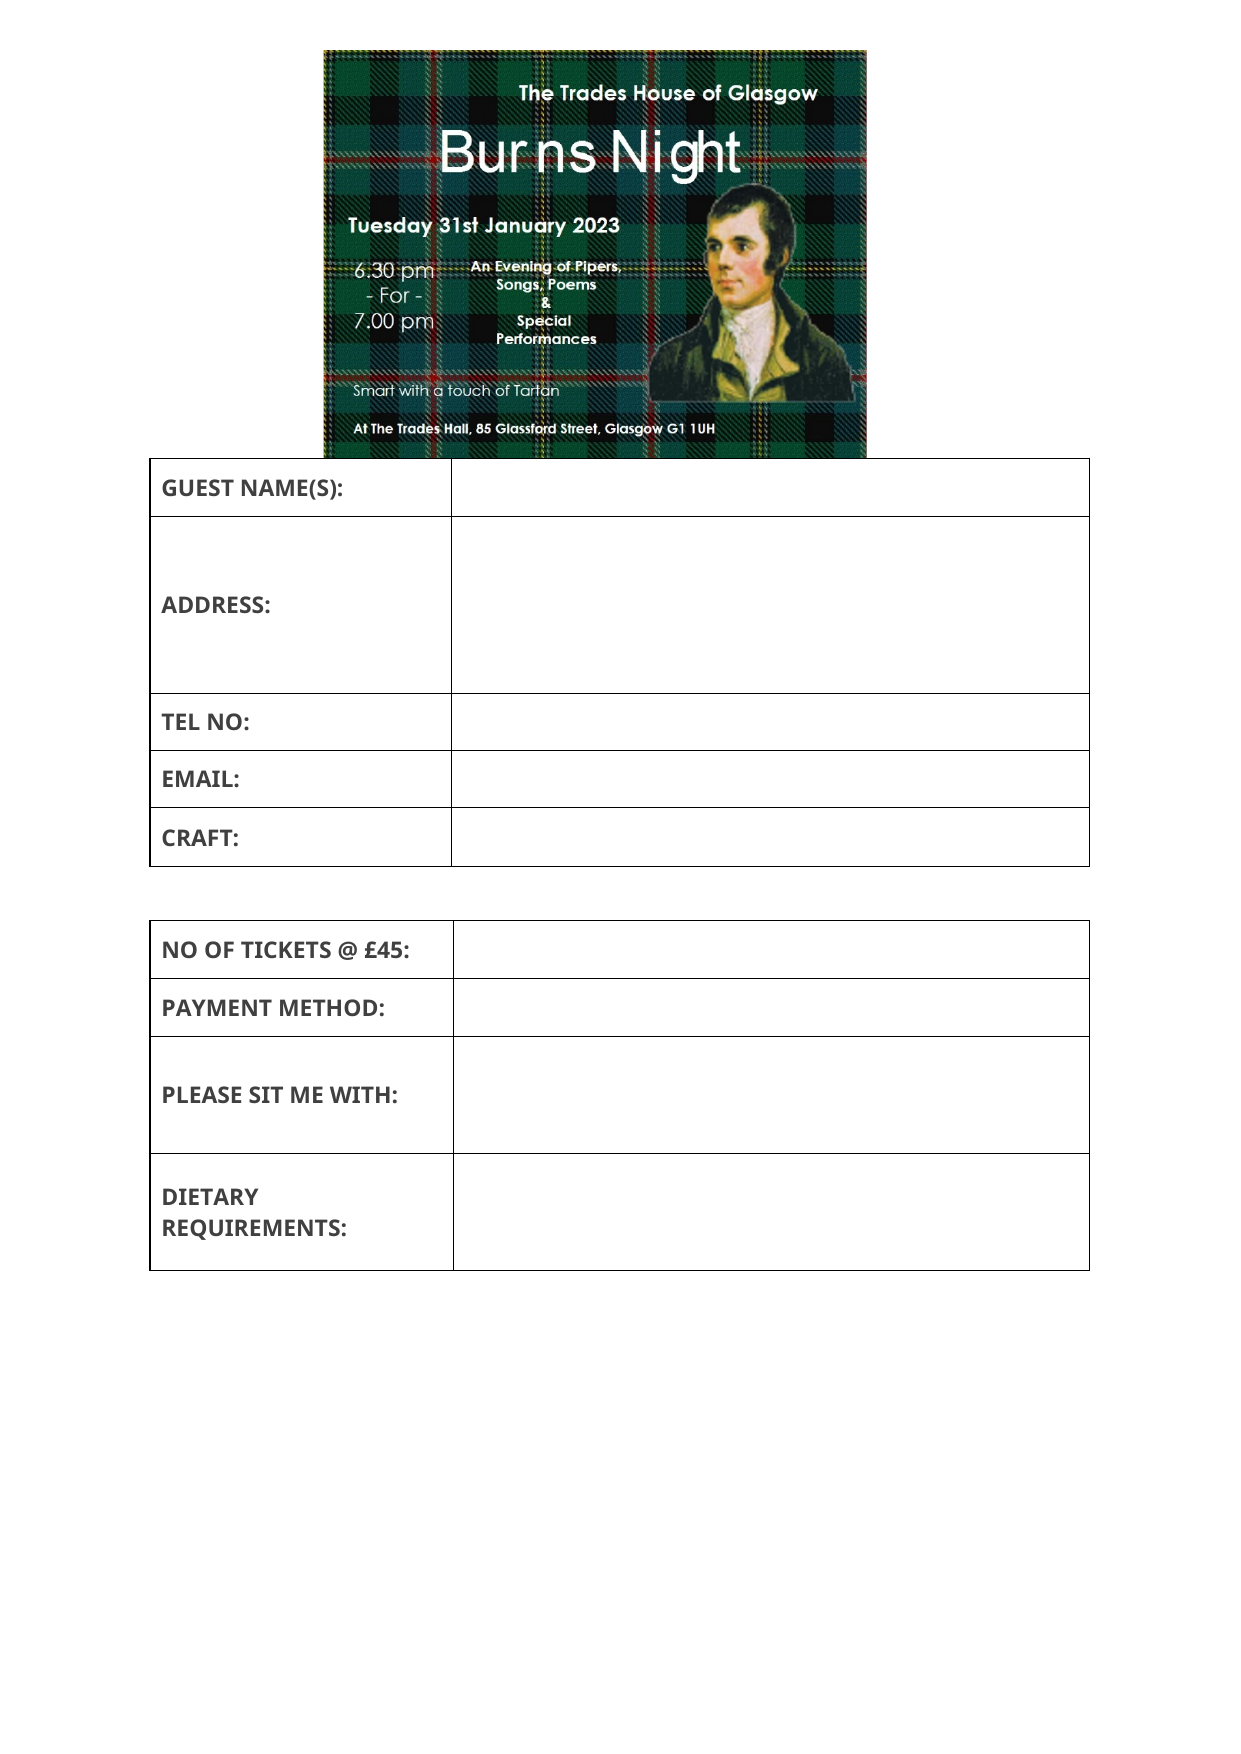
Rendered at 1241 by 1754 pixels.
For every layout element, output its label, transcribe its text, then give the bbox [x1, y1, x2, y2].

table_cell [454, 1037, 1089, 1152]
table_cell [454, 979, 1089, 1036]
table_header NO OF TICKETS @ £45: [151, 921, 453, 978]
table_cell [452, 808, 1089, 866]
picture [323, 50, 867, 458]
table_cell CRAFT: [151, 808, 451, 866]
table_header [454, 921, 1089, 978]
table_cell [452, 517, 1089, 692]
table_header [452, 459, 1089, 516]
table_cell EMAIL: [151, 751, 451, 807]
table_cell ADDRESS: [151, 517, 451, 692]
table_cell [452, 694, 1089, 750]
table_cell [454, 1154, 1089, 1270]
table_cell DIETARY REQUIREMENTS: [151, 1154, 453, 1270]
table_cell PAYMENT METHOD: [151, 979, 453, 1036]
table_cell TEL NO: [151, 694, 451, 750]
table_header GUEST NAME(S): [151, 459, 451, 516]
table_cell PLEASE SIT ME WITH: [151, 1037, 453, 1152]
table_cell [452, 751, 1089, 807]
